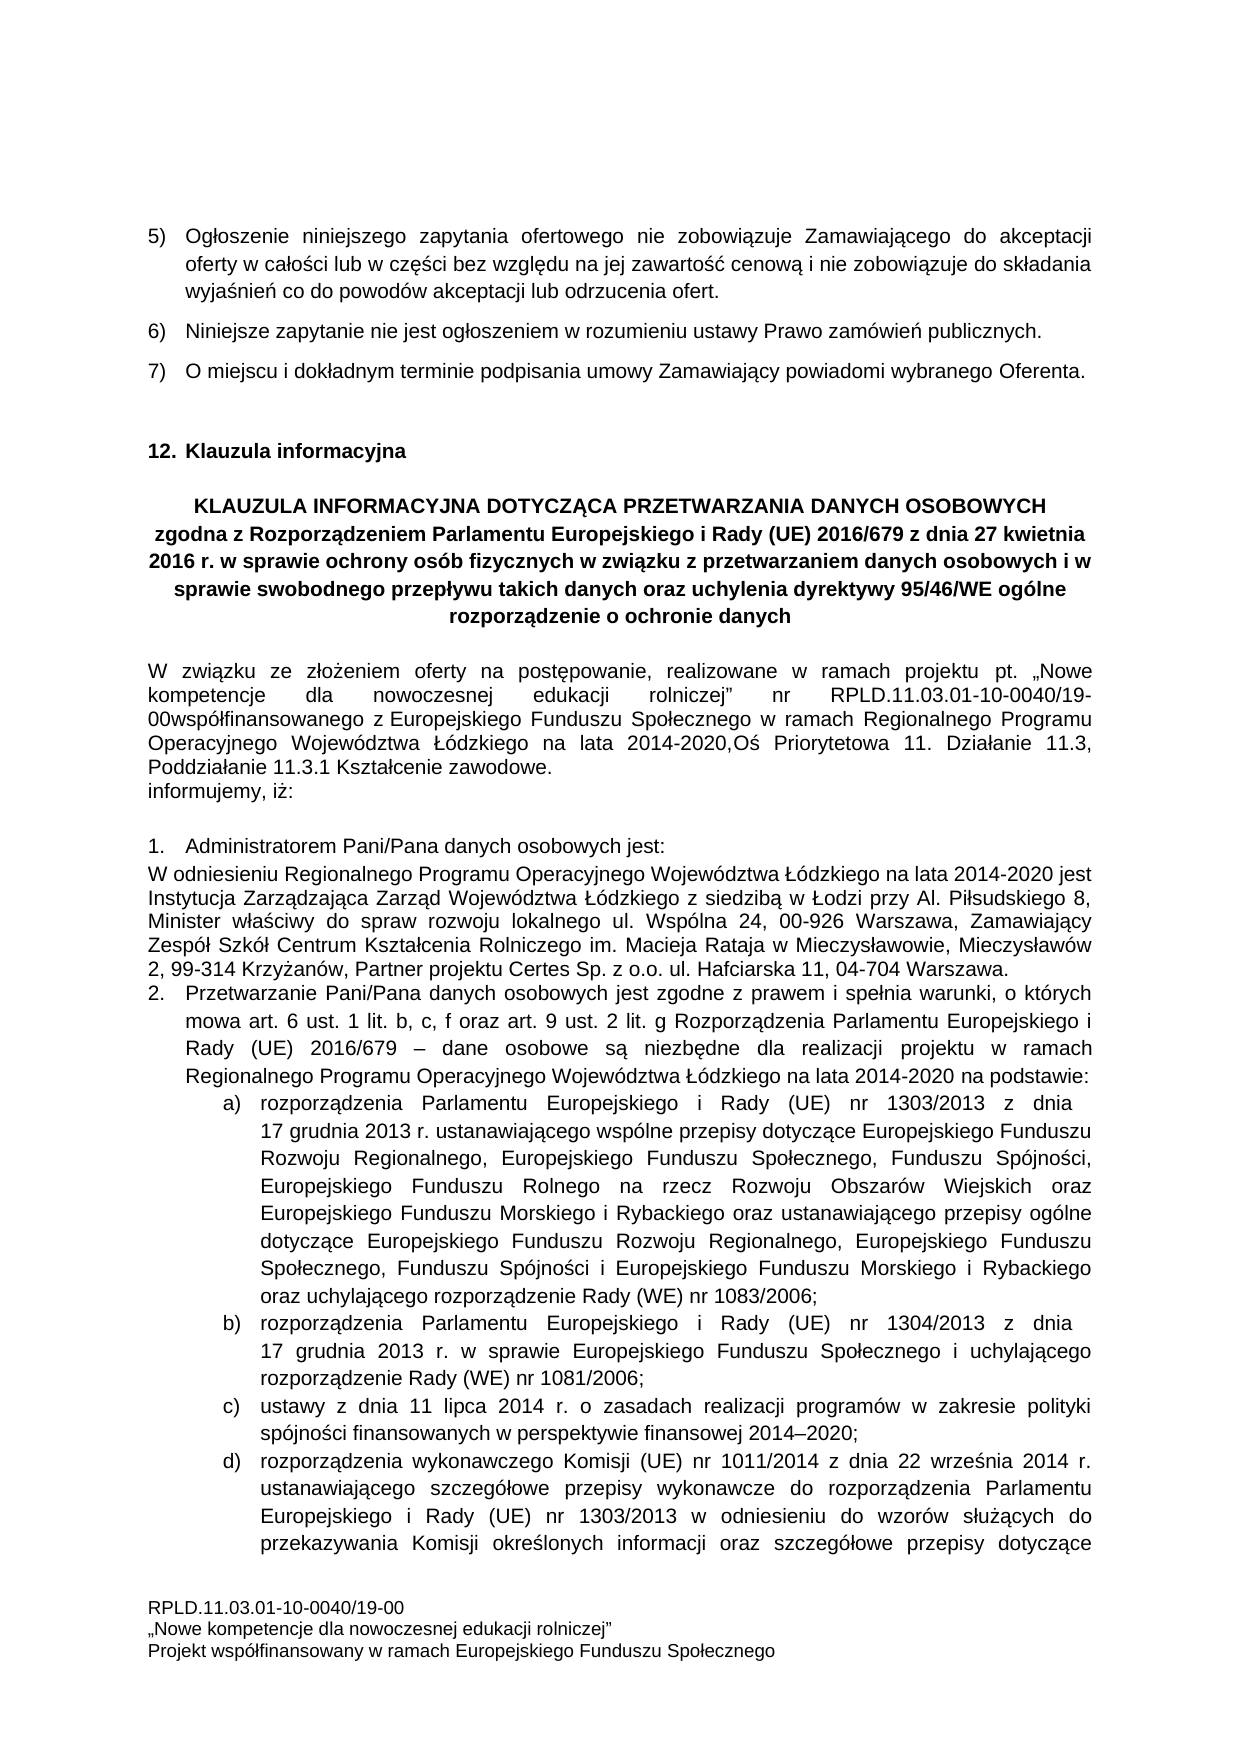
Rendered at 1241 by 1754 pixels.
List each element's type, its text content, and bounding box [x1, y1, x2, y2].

text W związku ze złożeniem oferty na postępowanie, realizowane w ramach projektu pt. „Nowe kompetencje dla nowoczesnej edukacji rolniczej” nr RPLD.11.03.01-10-0040/19-00współfinansowanego z Europejskiego Funduszu Społecznego w ramach Regionalnego Programu Operacyjnego Województwa Łódzkiego na lata 2014-2020,Oś Priorytetowa 11. Działanie 11.3, Poddziałanie 11.3.1 Kształcenie zawodowe. [148, 659, 1093, 779]
text W odniesieniu Regionalnego Programu Operacyjnego Województwa Łódzkiego na lata 2014-2020 jest Instytucja Zarządzająca Zarząd Województwa Łódzkiego z siedzibą w Łodzi przy Al. Piłsudskiego 8, Minister właściwy do spraw rozwoju lokalnego ul. Wspólna 24, 00-926 Warszawa, Zamawiający Zespół Szkół Centrum Kształcenia Rolniczego im. Macieja Rataja w Mieczysławowie, Mieczysławów 2, 99-314 Krzyżanów, Partner projektu Certes Sp. z o.o. ul. Hafciarska 11, 04-704 Warszawa. [148, 861, 1093, 981]
list Niniejsze zapytanie nie jest ogłoszeniem w rozumieniu ustawy Prawo zamówień publicznych. [148, 319, 1093, 343]
list Przetwarzanie Pani/Pana danych osobowych jest zgodne z prawem i spełnia warunki, o których mowa art. 6 ust. 1 lit. b, c, f oraz art. 9 ust. 2 lit. g Rozporządzenia Parlamentu Europejskiego i Rady (UE) 2016/679 – dane osobowe są niezbędne dla realizacji projektu w ramach Regionalnego Programu Operacyjnego Województwa Łódzkiego na lata 2014-2020 na podstawie: [148, 981, 1093, 1088]
list O miejscu i dokładnym terminie podpisania umowy Zamawiający powiadomi wybranego Oferenta. [148, 359, 1093, 383]
text KLAUZULA INFORMACYJNA DOTYCZĄCA PRZETWARZANIA DANYCH OSOBOWYCH [148, 494, 1093, 518]
list rozporządzenia Parlamentu Europejskiego i Rady (UE) nr 1303/2013 z dnia 17 grudnia 2013 r. ustanawiającego wspólne przepisy dotyczące Europejskiego Funduszu Rozwoju Regionalnego, Europejskiego Funduszu Społecznego, Funduszu Spójności, Europejskiego Funduszu Rolnego na rzecz Rozwoju Obszarów Wiejskich oraz Europejskiego Funduszu Morskiego i Rybackiego oraz ustanawiającego przepisy ogólne dotyczące Europejskiego Funduszu Rozwoju Regionalnego, Europejskiego Funduszu Społecznego, Funduszu Spójności i Europejskiego Funduszu Morskiego i Rybackiego oraz uchylającego rozporządzenie Rady (WE) nr 1083/2006; [223, 1091, 1093, 1308]
list ustawy z dnia 11 lipca 2014 r. o zasadach realizacji programów w zakresie polityki spójności finansowanych w perspektywie finansowej 2014–2020; [223, 1394, 1093, 1445]
list Ogłoszenie niniejszego zapytania ofertowego nie zobowiązuje Zamawiającego do akceptacji oferty w całości lub w części bez względu na jej zawartość cenową i nie zobowiązuje do składania wyjaśnień co do powodów akceptacji lub odrzucenia ofert. [148, 224, 1093, 303]
text informujemy, iż: [148, 779, 1093, 803]
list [223, 1449, 1093, 1555]
list Administratorem Pani/Pana danych osobowych jest: [148, 834, 1093, 858]
list rozporządzenia Parlamentu Europejskiego i Rady (UE) nr 1304/2013 z dnia 17 grudnia 2013 r. w sprawie Europejskiego Funduszu Społecznego i uchylającego rozporządzenie Rady (WE) nr 1081/2006; [223, 1311, 1093, 1390]
list Klauzula informacyjna [148, 439, 1093, 463]
text zgodna z Rozporządzeniem Parlamentu Europejskiego i Rady (UE) 2016/679 z dnia 27 kwietnia 2016 r. w sprawie ochrony osób fizycznych w związku z przetwarzaniem danych osobowych i w sprawie swobodnego przepływu takich danych oraz uchylenia dyrektywy 95/46/WE ogólne rozporządzenie o ochronie danych [148, 522, 1093, 628]
